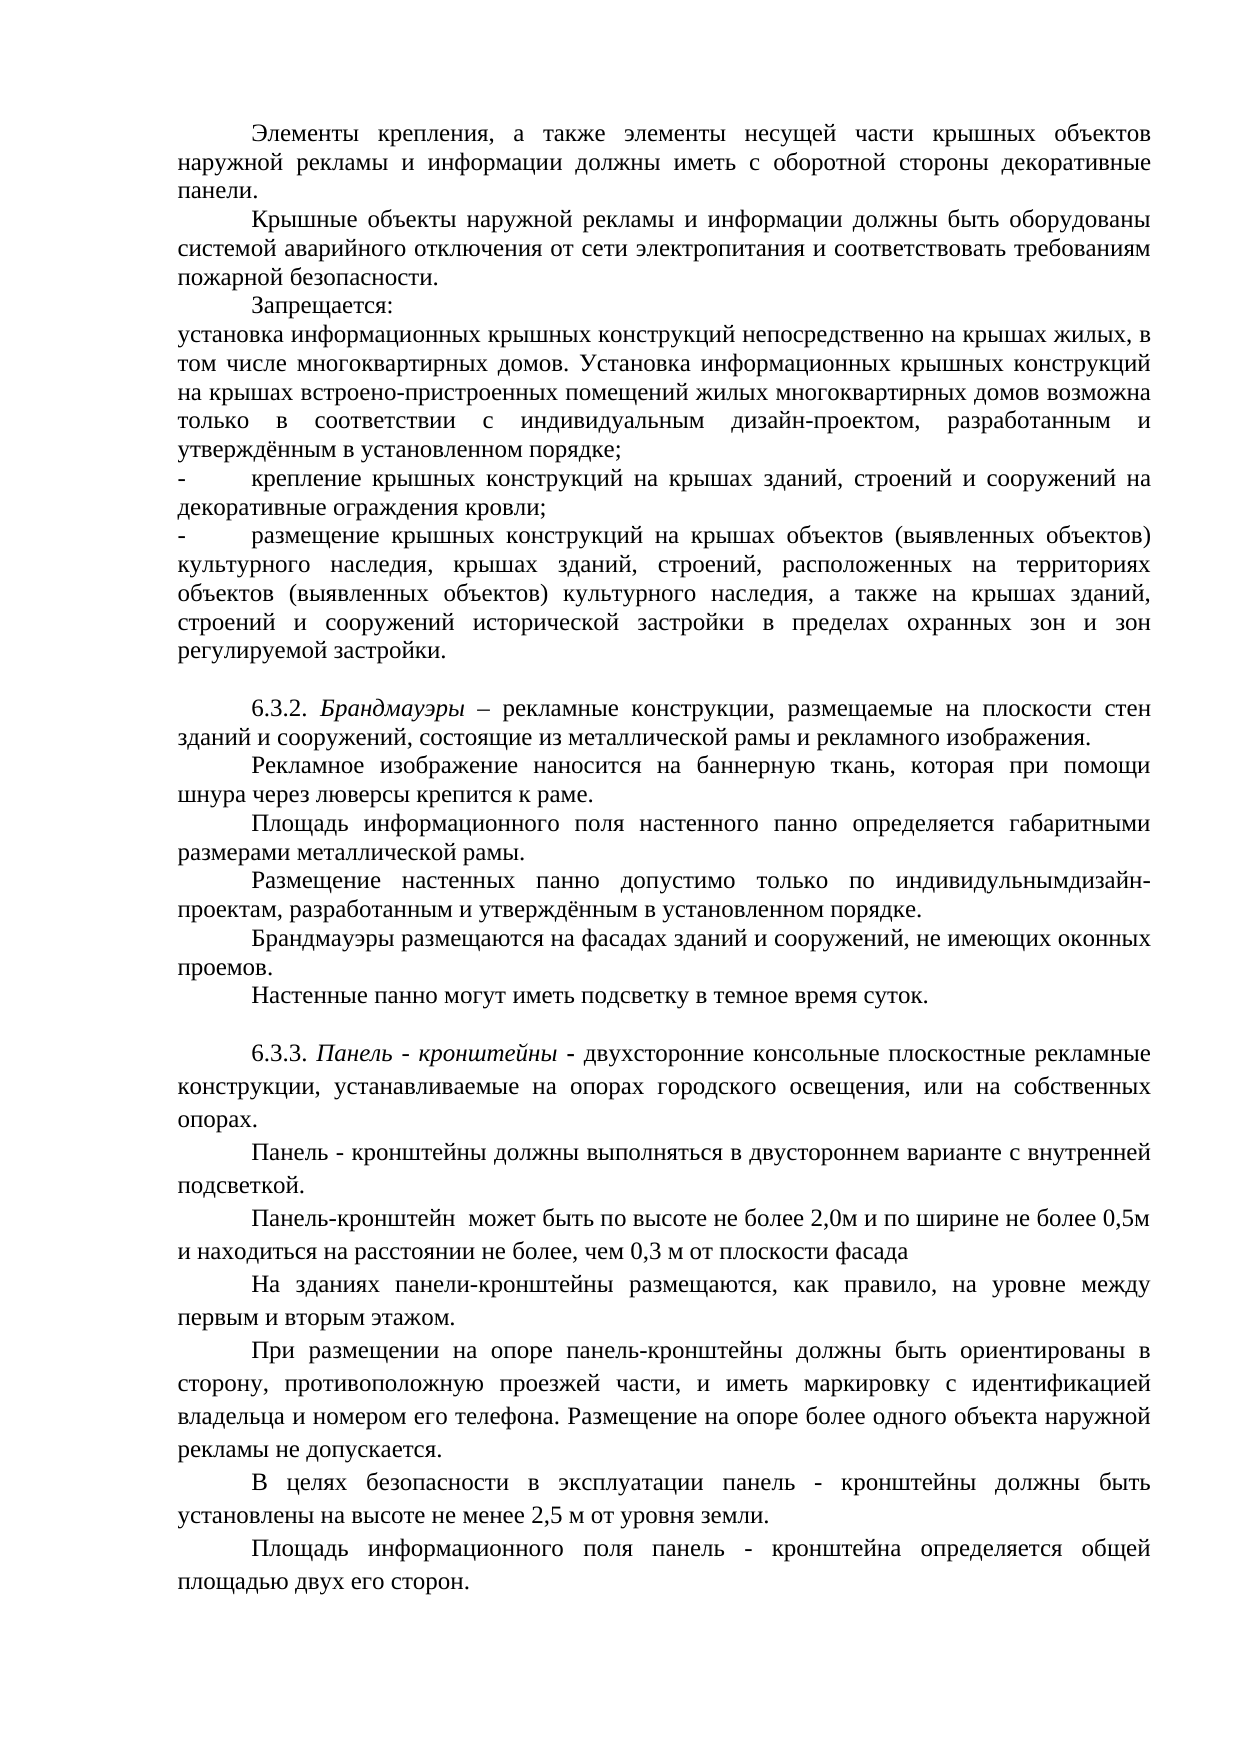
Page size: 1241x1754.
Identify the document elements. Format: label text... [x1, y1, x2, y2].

text 6.3.3. Панель - кронштейны - двухсторонние консольные плоскостные рекламные конструкции, устанавливаемые на опорах городского освещения, или на собственных опорах. [177, 1038, 1152, 1133]
text На зданиях панели-кронштейны размещаются, как правило, на уровне между первым и вторым этажом. [177, 1269, 1152, 1331]
text Настенные панно могут иметь подсветку в темное время суток. [177, 981, 1152, 1009]
text установка информационных крышных конструкций непосредственно на крышах жилых, в том числе многоквартирных домов. Установка информационных крышных конструкций на крышах встроено-пристроенных помещений жилых многоквартирных домов возможна только в соответствии с индивидуальным дизайн-проектом, разработанным и утверждённым в установленном порядке; [177, 319, 1152, 463]
text Элементы крепления, а также элементы несущей части крышных объектов наружной рекламы и информации должны иметь с оборотной стороны декоративные панели. [177, 118, 1152, 204]
text Рекламное изображение наносится на баннерную ткань, которая при помощи шнура через люверсы крепится к раме. [177, 751, 1152, 808]
text Панель-кронштейн может быть по высоте не более 2,0м и по ширине не более 0,5м и находиться на расстоянии не более, чем 0,3 м от плоскости фасада [177, 1203, 1152, 1265]
text - крепление крышных конструкций на крышах зданий, строений и сооружений на декоративные ограждения кровли; [177, 463, 1152, 521]
text Панель - кронштейны должны выполняться в двустороннем варианте с внутренней подсветкой. [177, 1137, 1152, 1199]
text 6.3.2. Брандмауэры – рекламные конструкции, размещаемые на плоскости стен зданий и сооружений, состоящие из металлической рамы и рекламного изображения. [177, 693, 1152, 751]
text Запрещается: [177, 291, 1152, 319]
text Площадь информационного поля панель - кронштейна определяется общей площадью двух его сторон. [177, 1533, 1152, 1595]
text Размещение настенных панно допустимо только по индивидульнымдизайн-проектам, разработанным и утверждённым в установленном порядке. [177, 866, 1152, 923]
text При размещении на опоре панель-кронштейны должны быть ориентированы в сторону, противоположную проезжей части, и иметь маркировку с идентификацией владельца и номером его телефона. Размещение на опоре более одного объекта наружной рекламы не допускается. [177, 1335, 1152, 1463]
text Крышные объекты наружной рекламы и информации должны быть оборудованы системой аварийного отключения от сети электропитания и соответствовать требованиям пожарной безопасности. [177, 204, 1152, 291]
text Брандмауэры размещаются на фасадах зданий и сооружений, не имеющих оконных проемов. [177, 923, 1152, 981]
text В целях безопасности в эксплуатации панель - кронштейны должны быть установлены на высоте не менее 2,5 м от уровня земли. [177, 1467, 1152, 1529]
text Площадь информационного поля настенного панно определяется габаритными размерами металлической рамы. [177, 808, 1152, 866]
text - размещение крышных конструкций на крышах объектов (выявленных объектов) культурного наследия, крышах зданий, строений, расположенных на территориях объектов (выявленных объектов) культурного наследия, а также на крышах зданий, строений и сооружений исторической застройки в пределах охранных зон и зон регулируемой застройки. [177, 521, 1152, 664]
